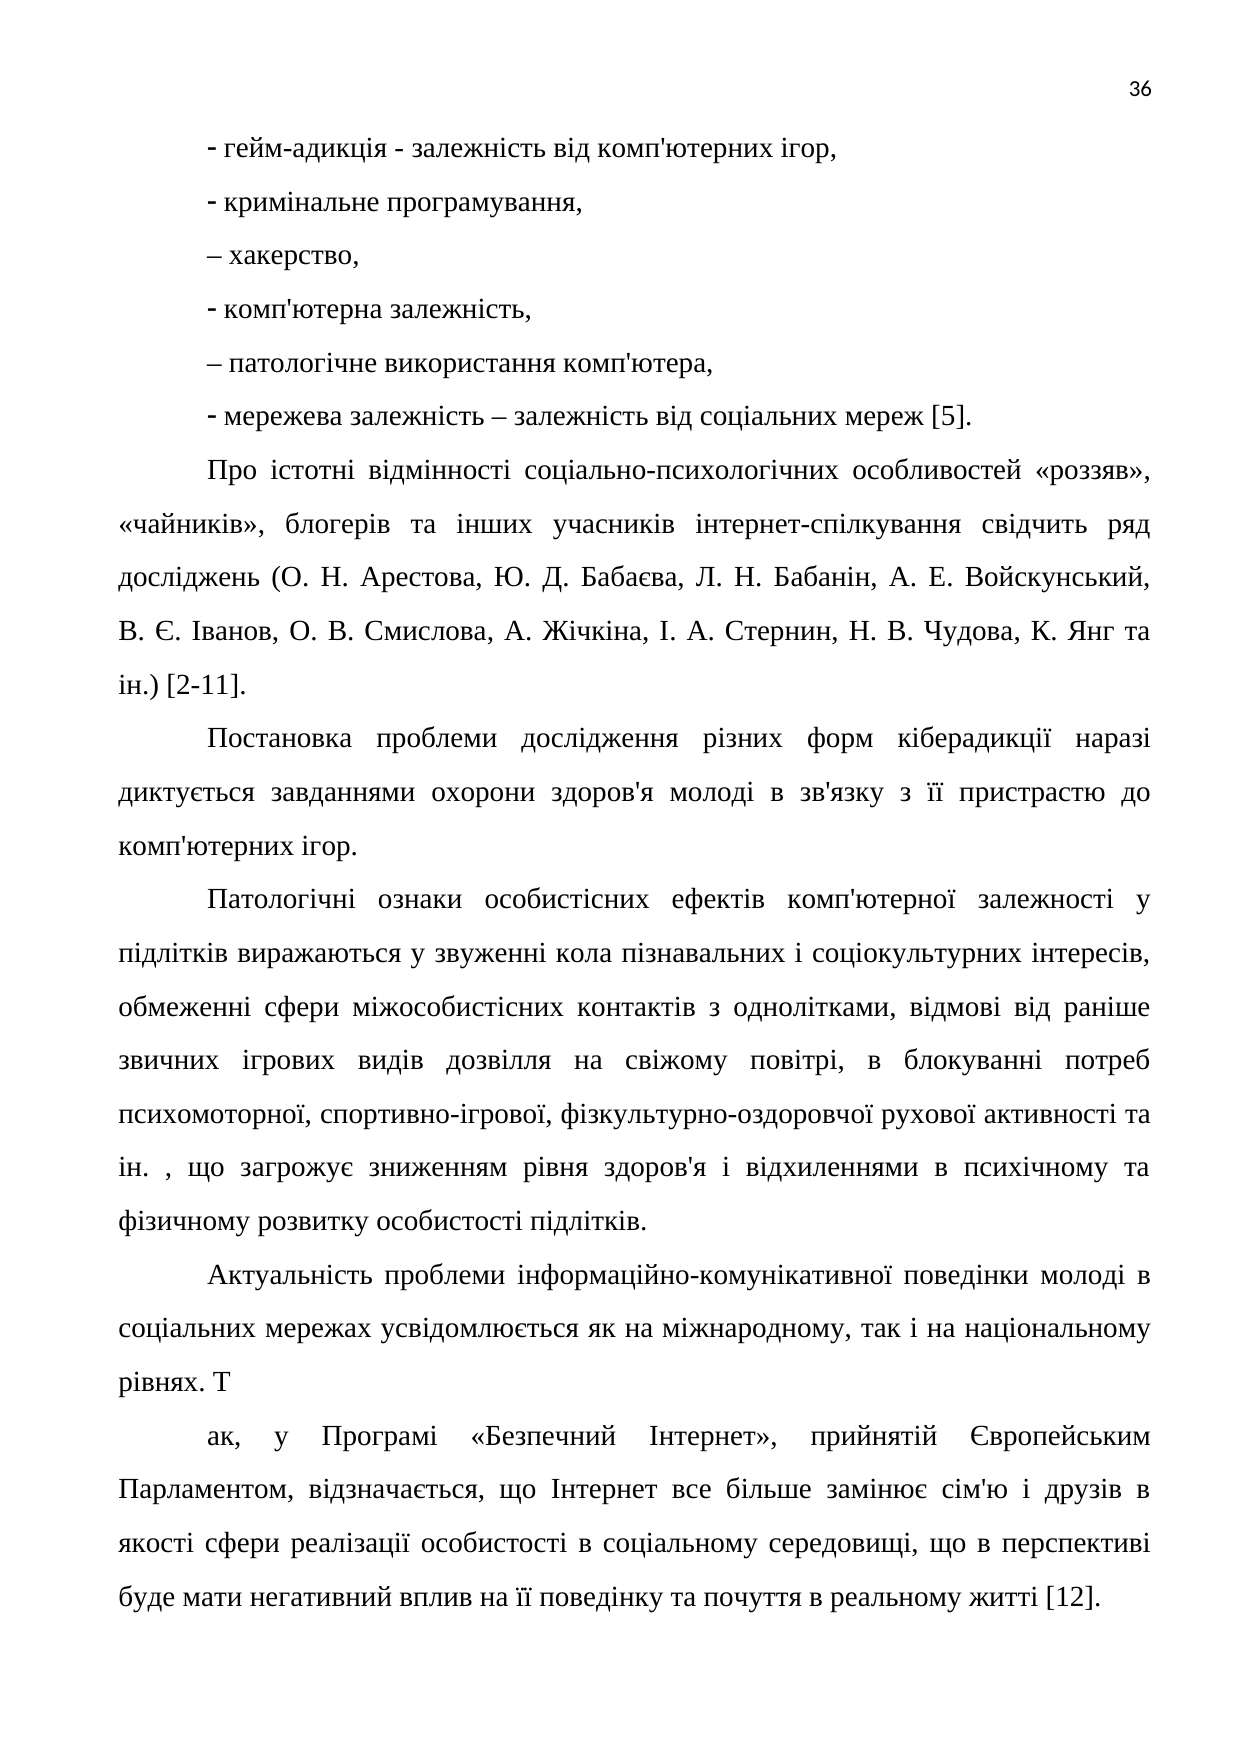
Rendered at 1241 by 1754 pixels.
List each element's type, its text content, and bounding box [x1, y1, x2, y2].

text Про істотні відмінності соціально-психологічних особливостей «роззяв», «чайників», блогерів та інших учасників інтернет-спілкування свідчить ряд досліджень (О. Н. Арестова, Ю. Д. Бабаєва, Л. Н. Бабанін, А. Е. Войскунський, В. Є. Іванов, О. В. Смислова, А. Жічкіна, І. А. Стернин, Н. В. Чудова, К. Янг та ін.) [2-11]. [118, 452, 1152, 700]
text кримінальне програмування, [118, 184, 1152, 217]
text Патологічні ознаки особистісних ефектів комп'ютерної залежності у підлітків виражаються у звуженні кола пізнавальних і соціокультурних інтересів, обмеженні сфери міжособистісних контактів з однолітками, відмові від раніше звичних ігрових видів дозвілля на свіжому повітрі, в блокуванні потреб психомоторної, спортивно-ігрової, фізкультурно-оздоровчої рухової активності та ін. , що загрожує зниженням рівня здоров'я і відхиленнями в психічному та фізичному розвитку особистості підлітків. [118, 881, 1152, 1237]
text – патологічне використання комп'ютера, [118, 345, 1152, 378]
text – хакерство, [118, 237, 1152, 271]
text Постановка проблеми дослідження різних форм кіберадикції наразі диктується завданнями охорони здоров'я молоді в зв'язку з її пристрастю до комп'ютерних ігор. [118, 720, 1152, 861]
text мережева залежність – залежність від соціальних мереж [5]. [118, 398, 1152, 432]
text ак, у Програмі «Безпечний Інтернет», прийнятій Європейським Парламентом, відзначається, що Інтернет все більше замінює сім'ю і друзів в якості сфери реалізації особистості в соціальному середовищі, що в перспективі буде мати негативний вплив на її поведінку та почуття в реальному житті [12]. [118, 1418, 1152, 1612]
text гейм-адикція - залежність від комп'ютерних ігор, [118, 130, 1152, 163]
text Актуальність проблеми інформаційно-комунікативної поведінки молоді в соціальних мережах усвідомлюється як на міжнародному, так і на національному рівнях. Т [118, 1257, 1152, 1398]
text комп'ютерна залежність, [118, 291, 1152, 325]
